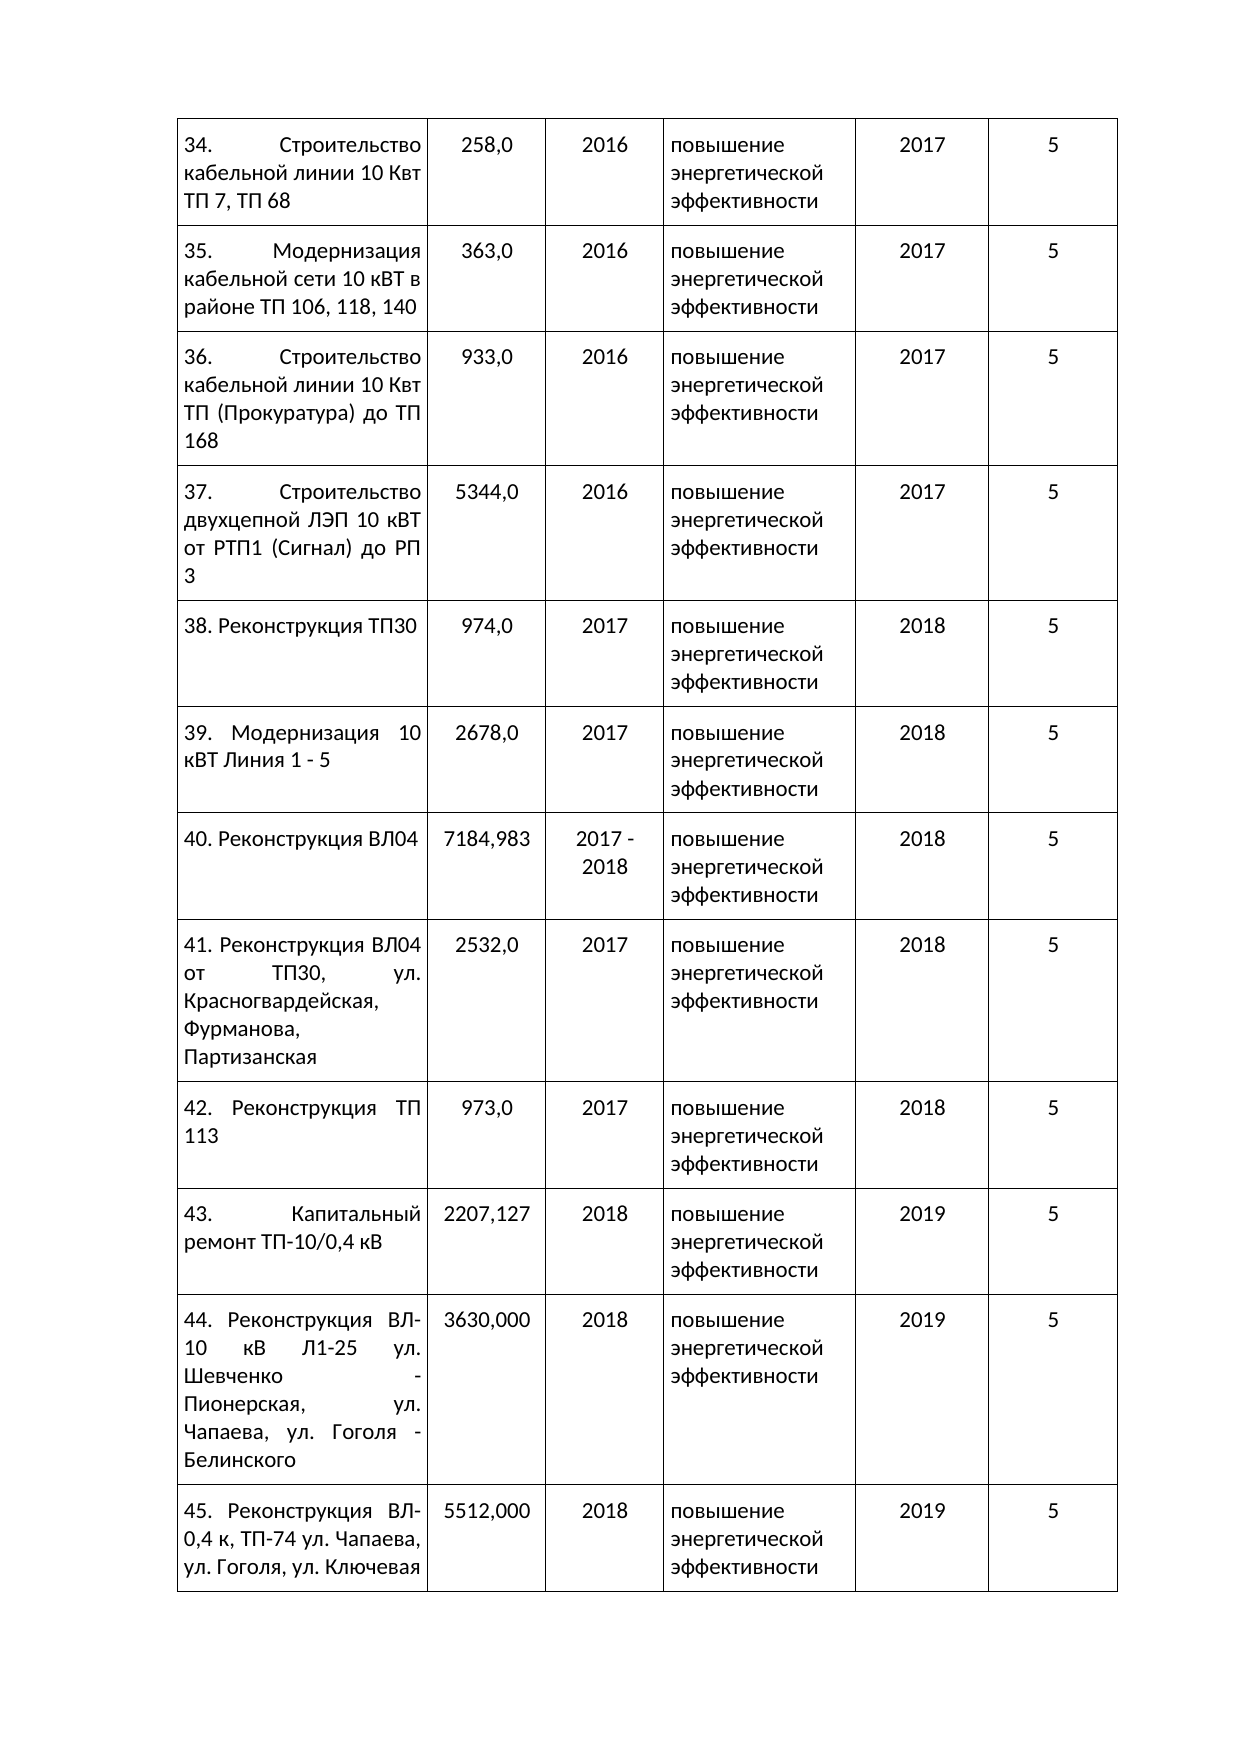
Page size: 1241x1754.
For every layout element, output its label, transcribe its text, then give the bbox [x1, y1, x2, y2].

table_cell повышение энергетической эффективности [664, 332, 855, 465]
table_cell 258,0 [428, 119, 545, 224]
table_cell повышение энергетической эффективности [664, 466, 855, 599]
table_cell 36. Строительство кабельной линии 10 Квт ТП (Прокуратура) до ТП 168 [178, 332, 427, 465]
table_cell 2018 [856, 707, 988, 812]
table_cell 2018 [856, 1082, 988, 1187]
table_cell 5 [989, 920, 1117, 1081]
table_cell 5 [989, 332, 1117, 465]
table_cell 2017 [856, 226, 988, 331]
table_cell 2018 [546, 1485, 663, 1591]
table_cell 5344,0 [428, 466, 545, 599]
table_cell 5 [989, 119, 1117, 224]
table_cell 5 [989, 601, 1117, 706]
table_cell 2017 [546, 601, 663, 706]
table_cell 2019 [856, 1295, 988, 1484]
table_cell 363,0 [428, 226, 545, 331]
table_cell 38. Реконструкция ТП30 [178, 601, 427, 706]
table_cell 35. Модернизация кабельной сети 10 кВТ в районе ТП 106, 118, 140 [178, 226, 427, 331]
table_cell 44. Реконструкция ВЛ-10 кВ Л1-25 ул. Шевченко - Пионерская, ул. Чапаева, ул. Гоголя - Белинского [178, 1295, 427, 1484]
table_cell 2016 [546, 119, 663, 224]
table_cell повышение энергетической эффективности [664, 1295, 855, 1484]
table_cell 5 [989, 1295, 1117, 1484]
table_cell 2018 [856, 813, 988, 919]
table_cell повышение энергетической эффективности [664, 920, 855, 1081]
table_cell 45. Реконструкция ВЛ-0,4 к, ТП-74 ул. Чапаева, ул. Гоголя, ул. Ключевая [178, 1485, 427, 1591]
table_cell 2018 [546, 1295, 663, 1484]
table_cell 42. Реконструкция ТП 113 [178, 1082, 427, 1187]
table_cell повышение энергетической эффективности [664, 601, 855, 706]
table_cell 2532,0 [428, 920, 545, 1081]
table_cell 39. Модернизация 10 кВТ Линия 1 - 5 [178, 707, 427, 812]
table_cell 973,0 [428, 1082, 545, 1187]
table_cell 5 [989, 1082, 1117, 1187]
table_cell 3630,000 [428, 1295, 545, 1484]
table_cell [664, 119, 855, 224]
table_cell повышение энергетической эффективности [664, 813, 855, 919]
table_cell 2018 [546, 1189, 663, 1294]
table_cell 7184,983 [428, 813, 545, 919]
table_cell 5 [989, 813, 1117, 919]
table_cell 40. Реконструкция ВЛ04 [178, 813, 427, 919]
table_cell 2207,127 [428, 1189, 545, 1294]
table_cell 2016 [546, 332, 663, 465]
table_cell повышение энергетической эффективности [664, 1189, 855, 1294]
table_cell 41. Реконструкция ВЛ04 от ТП30, ул. Красногвардейская, Фурманова, Партизанская [178, 920, 427, 1081]
table_cell 5 [989, 226, 1117, 331]
table_cell 5 [989, 1189, 1117, 1294]
table_cell повышение энергетической эффективности [664, 707, 855, 812]
table_cell 933,0 [428, 332, 545, 465]
table_cell 34. Строительство кабельной линии 10 Квт ТП 7, ТП 68 [178, 119, 427, 224]
table_cell 2017 [546, 707, 663, 812]
table_cell 37. Строительство двухцепной ЛЭП 10 кВТ от РТП1 (Сигнал) до РП 3 [178, 466, 427, 599]
table_cell 2678,0 [428, 707, 545, 812]
table_cell 2019 [856, 1485, 988, 1591]
table_cell повышение энергетической эффективности [664, 1082, 855, 1187]
table_cell 43. Капитальный ремонт ТП-10/0,4 кВ [178, 1189, 427, 1294]
table_cell 5 [989, 707, 1117, 812]
table_cell 2018 [856, 920, 988, 1081]
table_cell 974,0 [428, 601, 545, 706]
table_cell 5 [989, 1485, 1117, 1591]
table_cell повышение энергетической эффективности [664, 226, 855, 331]
table_cell 2017 [856, 332, 988, 465]
table_cell 2017 - 2018 [546, 813, 663, 919]
table_cell 2017 [546, 920, 663, 1081]
table_cell 5512,000 [428, 1485, 545, 1591]
table_cell 2016 [546, 226, 663, 331]
table_cell 5 [989, 466, 1117, 599]
table_cell 2016 [546, 466, 663, 599]
table_cell 2017 [856, 466, 988, 599]
table_cell 2017 [546, 1082, 663, 1187]
table_cell 2019 [856, 1189, 988, 1294]
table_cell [664, 1485, 855, 1591]
table_cell 2017 [856, 119, 988, 224]
table_cell 2018 [856, 601, 988, 706]
